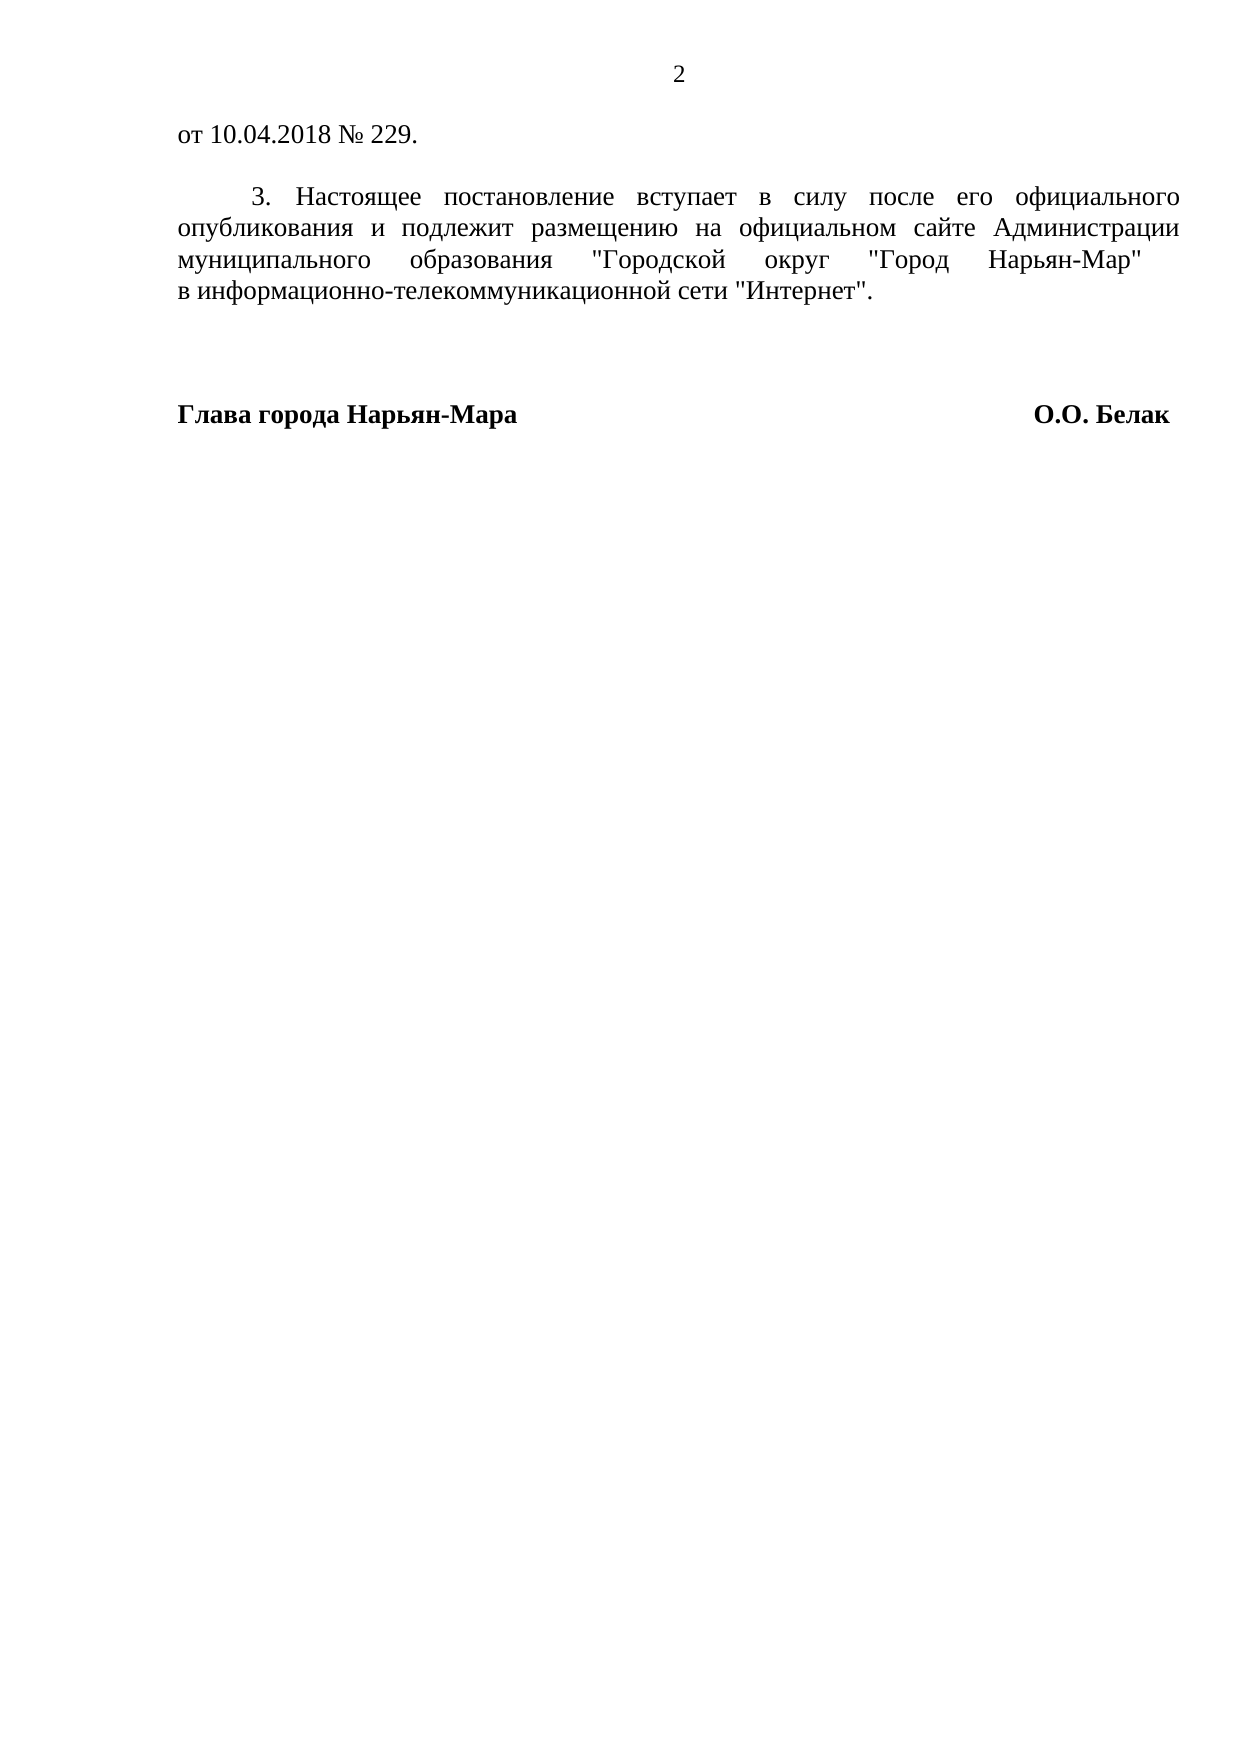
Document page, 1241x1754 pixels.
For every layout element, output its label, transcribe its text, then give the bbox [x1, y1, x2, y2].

text 3. Настоящее постановление вступает в силу после его официального опубликования и подлежит размещению на официальном сайте Администрации муниципального образования "Городской округ "Город Нарьян-Мар" в информационно-телекоммуникационной сети "Интернет". [177, 180, 1181, 305]
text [177, 118, 1181, 149]
table_header О.О. Белак [678, 399, 1181, 450]
table_header Глава города Нарьян-Мара [177, 399, 678, 450]
